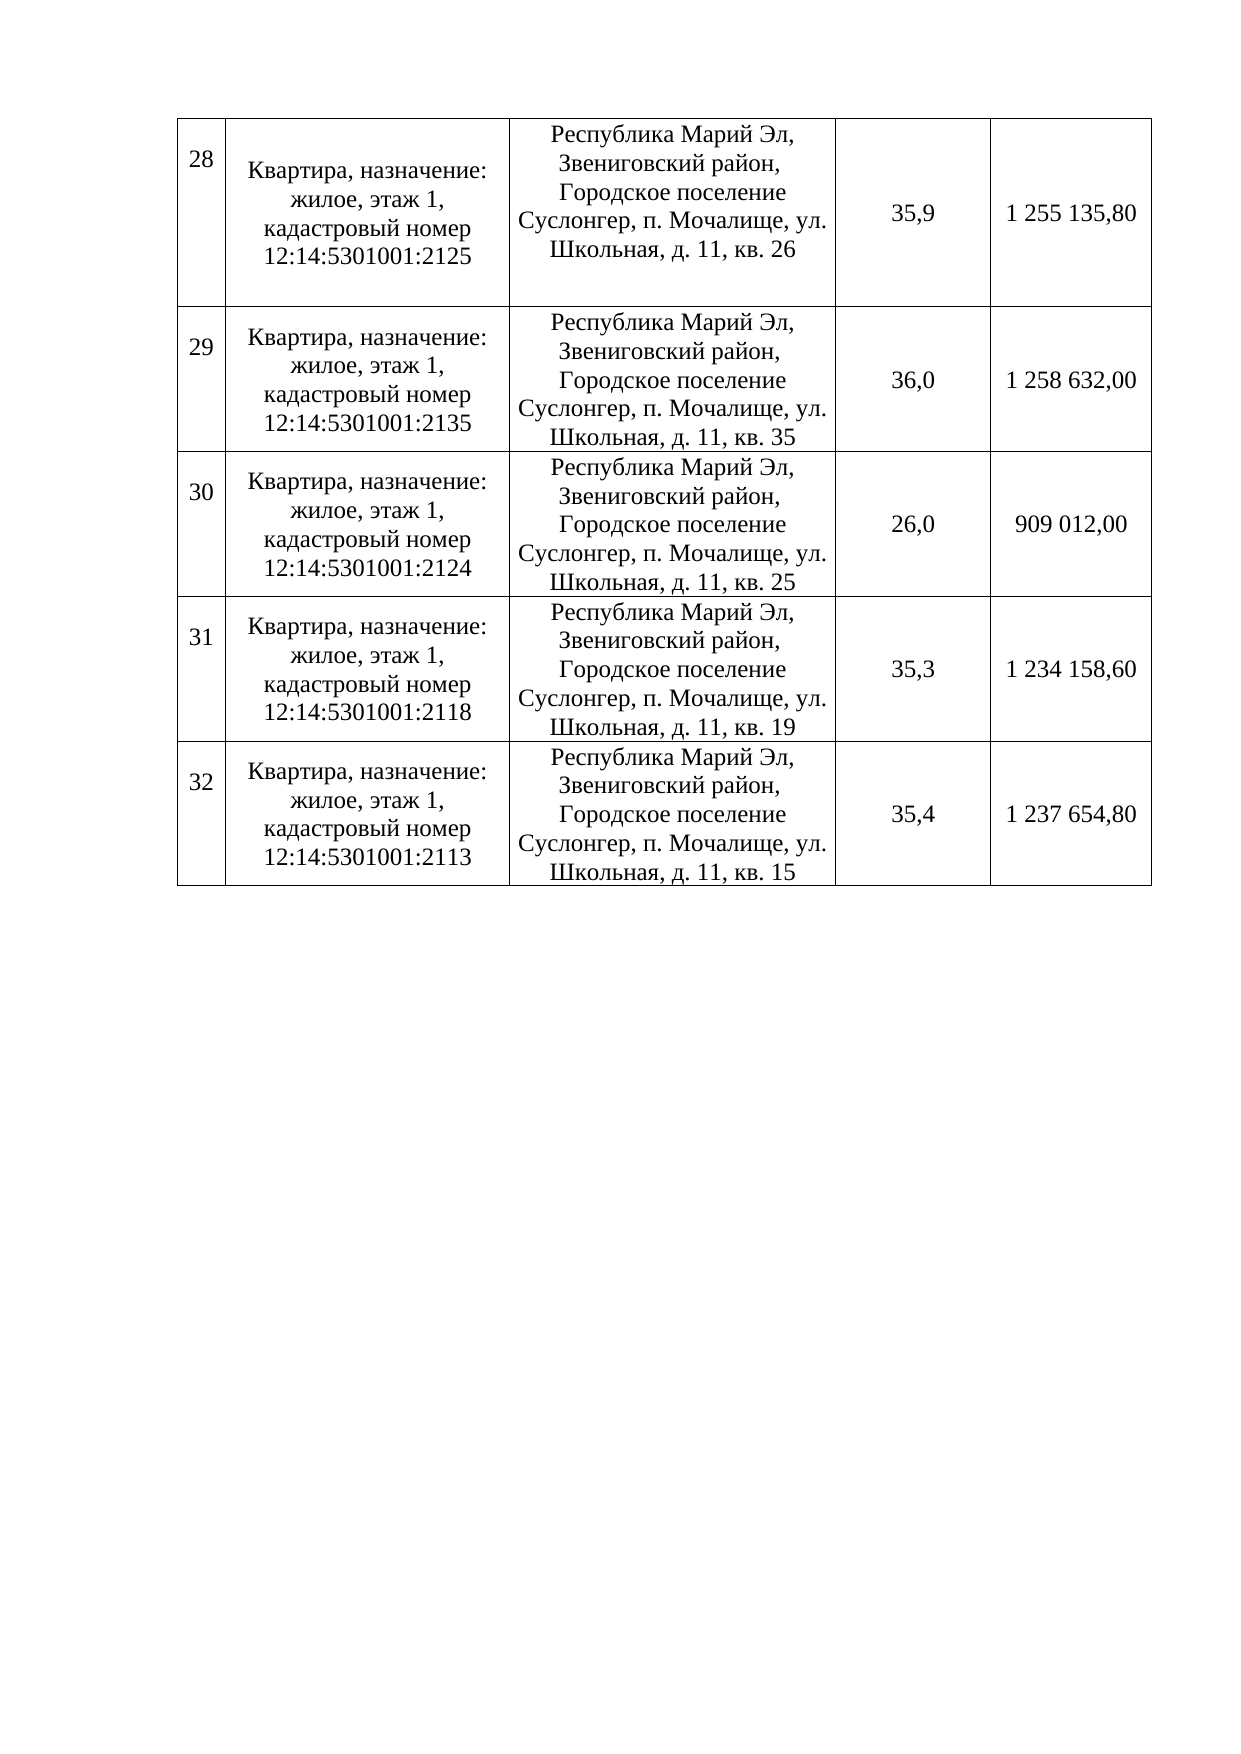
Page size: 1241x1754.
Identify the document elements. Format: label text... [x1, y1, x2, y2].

table_cell 30 [178, 452, 225, 596]
table_cell 31 [178, 597, 225, 741]
table_cell 35,3 [836, 597, 990, 741]
table_cell Квартира, назначение: жилое, этаж 1, кадастровый номер 12:14:5301001:2124 [226, 452, 509, 596]
table_cell Республика Марий Эл, Звениговский район, Городское поселение Суслонгер, п. Мочалище, ул. Школьная, д. 11, кв. 26 [510, 119, 835, 306]
table_cell 909 012,00 [991, 452, 1151, 596]
table_cell Квартира, назначение: жилое, этаж 1, кадастровый номер 12:14:5301001:2125 [226, 119, 509, 306]
table_cell 1 234 158,60 [991, 597, 1151, 741]
table_cell 32 [178, 742, 225, 885]
table_cell Республика Марий Эл, Звениговский район, Городское поселение Суслонгер, п. Мочалище, ул. Школьная, д. 11, кв. 19 [510, 597, 835, 741]
table_cell Республика Марий Эл, Звениговский район, Городское поселение Суслонгер, п. Мочалище, ул. Школьная, д. 11, кв. 15 [510, 742, 835, 885]
table_cell Республика Марий Эл, Звениговский район, Городское поселение Суслонгер, п. Мочалище, ул. Школьная, д. 11, кв. 35 [510, 307, 835, 451]
table_cell 28 [178, 119, 225, 306]
table_cell Республика Марий Эл, Звениговский район, Городское поселение Суслонгер, п. Мочалище, ул. Школьная, д. 11, кв. 25 [510, 452, 835, 596]
table_cell 26,0 [836, 452, 990, 596]
table_cell 36,0 [836, 307, 990, 451]
table_cell 29 [178, 307, 225, 451]
table_cell 1 258 632,00 [991, 307, 1151, 451]
table_cell 1 237 654,80 [991, 742, 1151, 885]
table_cell Квартира, назначение: жилое, этаж 1, кадастровый номер 12:14:5301001:2118 [226, 597, 509, 741]
table_cell Квартира, назначение: жилое, этаж 1, кадастровый номер 12:14:5301001:2135 [226, 307, 509, 451]
table_cell 1 255 135,80 [991, 119, 1151, 306]
table_cell Квартира, назначение: жилое, этаж 1, кадастровый номер 12:14:5301001:2113 [226, 742, 509, 885]
table_cell 35,9 [836, 119, 990, 306]
table_cell 35,4 [836, 742, 990, 885]
